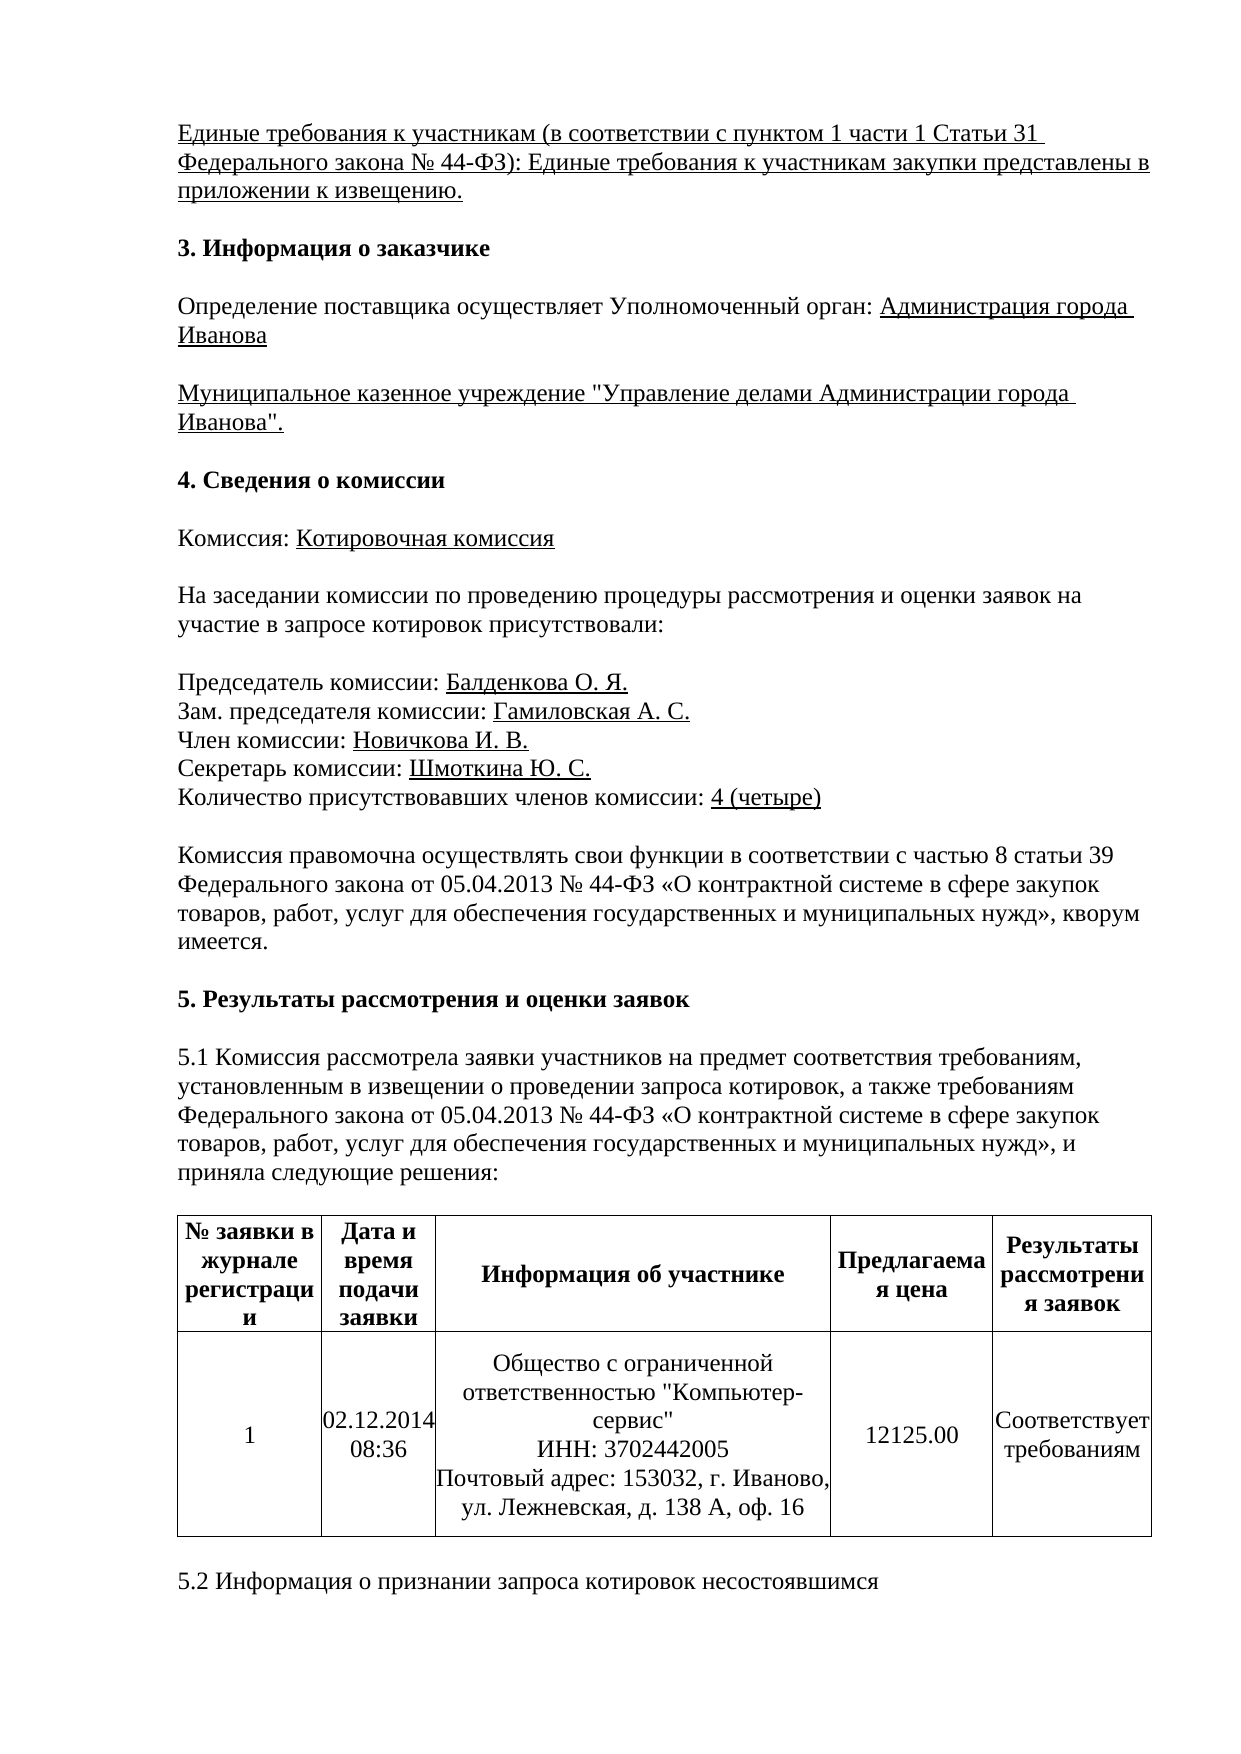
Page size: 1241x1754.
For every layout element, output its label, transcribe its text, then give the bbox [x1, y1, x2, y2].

text Председатель комиссии: Балденкова О. Я. [177, 667, 1152, 696]
text Член комиссии: Новичкова И. В. [177, 725, 1152, 753]
text Секретарь комиссии: Шмоткина Ю. С. [177, 753, 1152, 782]
text Определение поставщика осуществляет Уполномоченный орган: Администрация города Иванова [177, 291, 1152, 349]
table_header Дата и время подачи заявки [322, 1216, 435, 1331]
table_cell 1 [178, 1332, 321, 1536]
subtitle 3. Информация о заказчике [177, 233, 1152, 262]
text Комиссия: Котировочная комиссия [177, 523, 1152, 551]
text Единые требования к участникам (в соответствии с пунктом 1 части 1 Статьи 31 Федерального закона № 44-ФЗ): Единые требования к участникам закупки представлены в приложении к извещению. [177, 118, 1152, 204]
table_cell Общество с ограниченной ответственностью "Компьютер-сервис" ИНН: 3702442005 Почтовый адрес: 153032, г. Иваново, ул. Лежневская, д. 138 А, оф. 16 [436, 1332, 830, 1536]
table_cell 12125.00 [831, 1332, 992, 1536]
text Комиссия правомочна осуществлять свои функции в соответствии с частью 8 статьи 39 Федерального закона от 05.04.2013 № 44-ФЗ «О контрактной системе в сфере закупок товаров, работ, услуг для обеспечения государственных и муниципальных нужд», кворум имеется. [177, 840, 1152, 955]
text Зам. председателя комиссии: Гамиловская А. С. [177, 696, 1152, 725]
text 5.1 Комиссия рассмотрела заявки участников на предмет соответствия требованиям, установленным в извещении о проведении запроса котировок, а также требованиям Федерального закона от 05.04.2013 № 44-ФЗ «О контрактной системе в сфере закупок товаров, работ, услуг для обеспечения государственных и муниципальных нужд», и приняла следующие решения: [177, 1042, 1152, 1186]
subtitle 5. Результаты рассмотрения и оценки заявок [177, 984, 1152, 1013]
table_header Информация об участнике [436, 1216, 830, 1331]
table_cell Соответствует требованиям [993, 1332, 1151, 1536]
text 5.2 Информация о признании запроса котировок несостоявшимся [177, 1566, 1152, 1595]
table_header Результаты рассмотрения заявок [993, 1216, 1151, 1331]
text Муниципальное казенное учреждение "Управление делами Администрации города Иванова". [177, 378, 1152, 436]
text Количество присутствовавших членов комиссии: 4 (четыре) [177, 782, 1152, 811]
table_header Предлагаемая цена [831, 1216, 992, 1331]
table_header № заявки в журнале регистрации [178, 1216, 321, 1331]
subtitle 4. Сведения о комиссии [177, 465, 1152, 493]
text На заседании комиссии по проведению процедуры рассмотрения и оценки заявок на участие в запросе котировок присутствовали: [177, 581, 1152, 638]
table_cell 02.12.2014 08:36 [322, 1332, 435, 1536]
